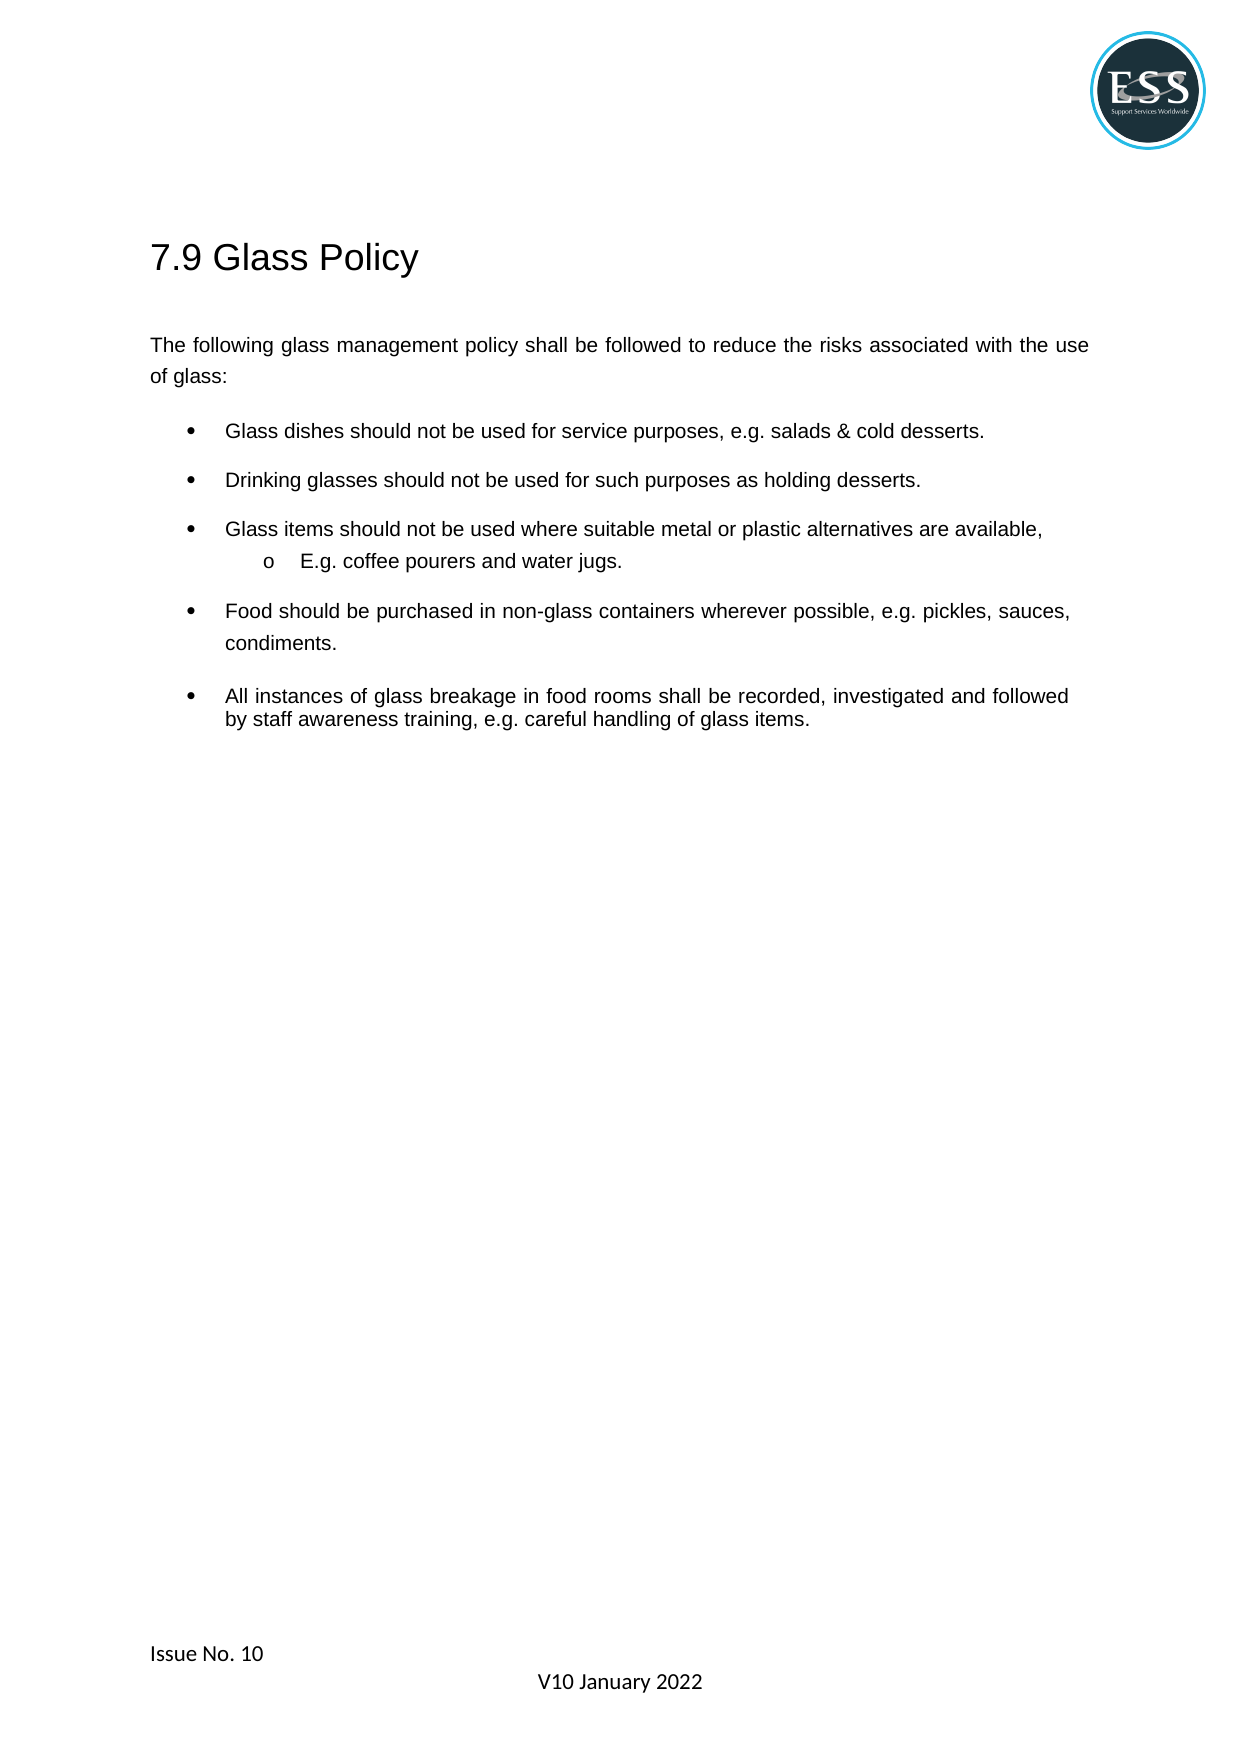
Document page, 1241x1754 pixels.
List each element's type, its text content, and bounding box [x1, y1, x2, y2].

list Drinking glasses should not be used for such purposes as holding desserts. [187, 467, 1090, 492]
list Glass items should not be used where suitable metal or plastic alternatives are available, [187, 516, 1090, 541]
list All instances of glass breakage in food rooms shall be recorded, investigated and followed by staff awareness training, e.g. careful handling of glass items. [187, 686, 1071, 731]
list Glass dishes should not be used for service purposes, e.g. salads & cold desserts. [187, 419, 1090, 443]
list Food should be purchased in non-glass containers wherever possible, e.g. pickles, sauces, condiments. [187, 599, 1071, 654]
text 7.9 Glass Policy [150, 238, 1071, 279]
text The following glass management policy shall be followed to reduce the risks associated with the use of glass: [150, 332, 1090, 388]
list E.g. coffee pourers and water jugs. [262, 549, 1090, 574]
picture [1090, 31, 1206, 150]
